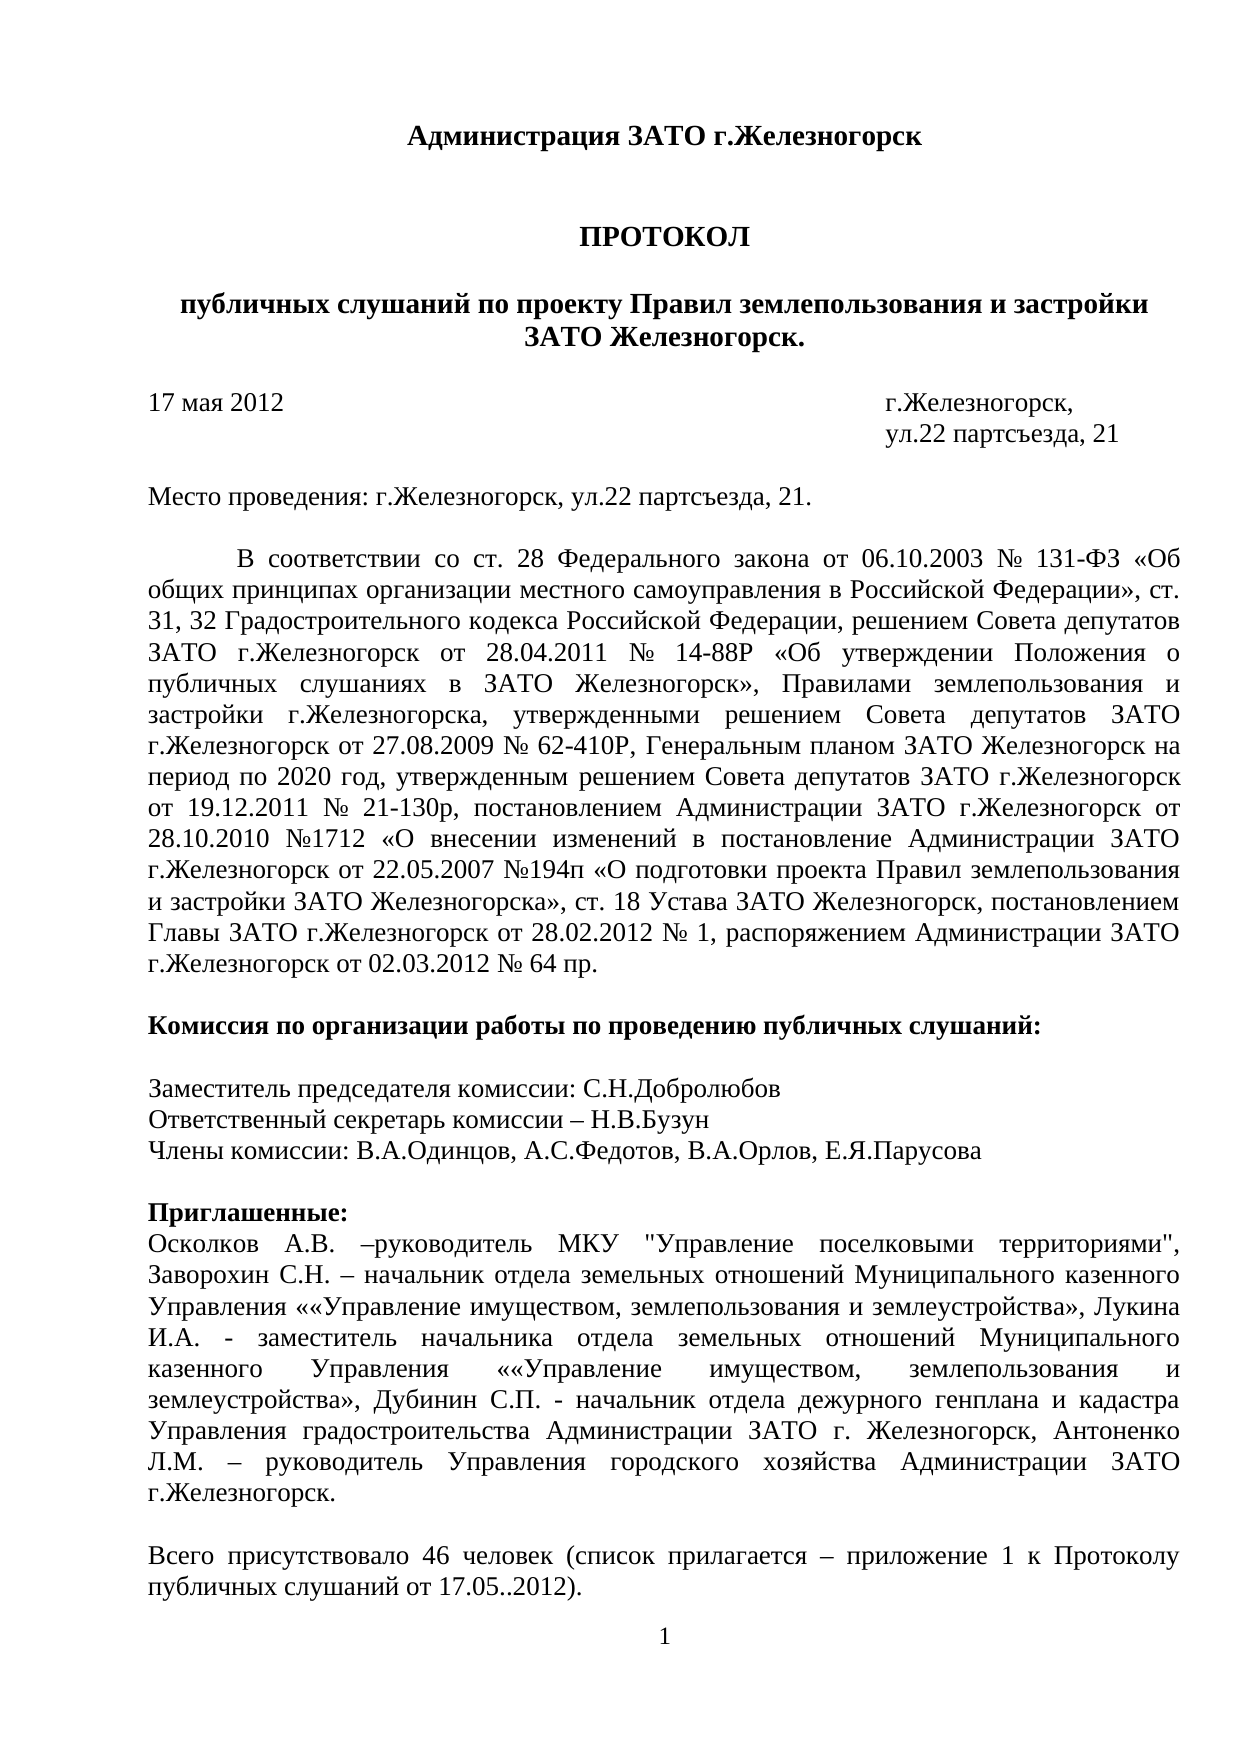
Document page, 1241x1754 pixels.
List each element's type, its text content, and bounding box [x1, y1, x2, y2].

text Комиссия по организации работы по проведению публичных слушаний: [148, 1009, 1226, 1041]
text 17 мая 2012 г.Железногорск, [148, 386, 1226, 418]
text Члены комиссии: В.А.Одинцов, А.С.Федотов, В.А.Орлов, Е.Я.Парусова [148, 1134, 1181, 1165]
text В соответствии со ст. 28 Федерального закона от 06.10.2003 № 131-ФЗ «Об общих принципах организации местного самоуправления в Российской Федерации», ст. 31, 32 Градостроительного кодекса Российской Федерации, решением Совета депутатов ЗАТО г.Железногорск от 28.04.2011 № 14-88Р «Об утверждении Положения о публичных слушаниях в ЗАТО Железногорск», Правилами землепользования и застройки г.Железногорска, утвержденными решением Совета депутатов ЗАТО г.Железногорск от 27.08.2009 № 62-410Р, Генеральным планом ЗАТО Железногорск на период по 2020 год, утвержденным решением Совета депутатов ЗАТО г.Железногорск от 19.12.2011 № 21-130р, постановлением Администрации ЗАТО г.Железногорск от 28.10.2010 №1712 «О внесении изменений в постановление Администрации ЗАТО г.Железногорск от 22.05.2007 №194п «О подготовки проекта Правил землепользования и застройки ЗАТО Железногорска», ст. 18 Устава ЗАТО Железногорск, постановлением Главы ЗАТО г.Железногорск от 28.02.2012 № 1, распоряжением Администрации ЗАТО г.Железногорск от 02.03.2012 № 64 пр. [148, 542, 1181, 978]
text ул.22 партсъезда, 21 [811, 418, 1226, 449]
text Администрация ЗАТО г.Железногорск [148, 118, 1181, 152]
text ПРОТОКОЛ [148, 219, 1181, 252]
text публичных слушаний по проекту Правил землепользования и застройки ЗАТО Железногорск. [148, 286, 1181, 353]
text Всего присутствовало 46 человек (список прилагается – приложение 1 к Протоколу публичных слушаний от 17.05..2012). [148, 1539, 1181, 1601]
text Приглашенные: [148, 1196, 1181, 1227]
text Осколков А.В. –руководитель МКУ "Управление поселковыми территориями", Заворохин С.Н. – начальник отдела земельных отношений Муниципального казенного Управления ««Управление имуществом, землепользования и землеустройства», Лукина И.А. - заместитель начальника отдела земельных отношений Муниципального казенного Управления ««Управление имуществом, землепользования и землеустройства», Дубинин С.П. - начальник отдела дежурного генплана и кадастра Управления градостроительства Администрации ЗАТО г. Железногорск, Антоненко Л.М. – руководитель Управления городского хозяйства Администрации ЗАТО г.Железногорск. [148, 1227, 1181, 1508]
text Ответственный секретарь комиссии – Н.В.Бузун [148, 1103, 1181, 1134]
text Место проведения: г.Железногорск, ул.22 партсъезда, 21. [148, 480, 1181, 511]
text Заместитель председателя комиссии: С.Н.Добролюбов [148, 1072, 1181, 1103]
